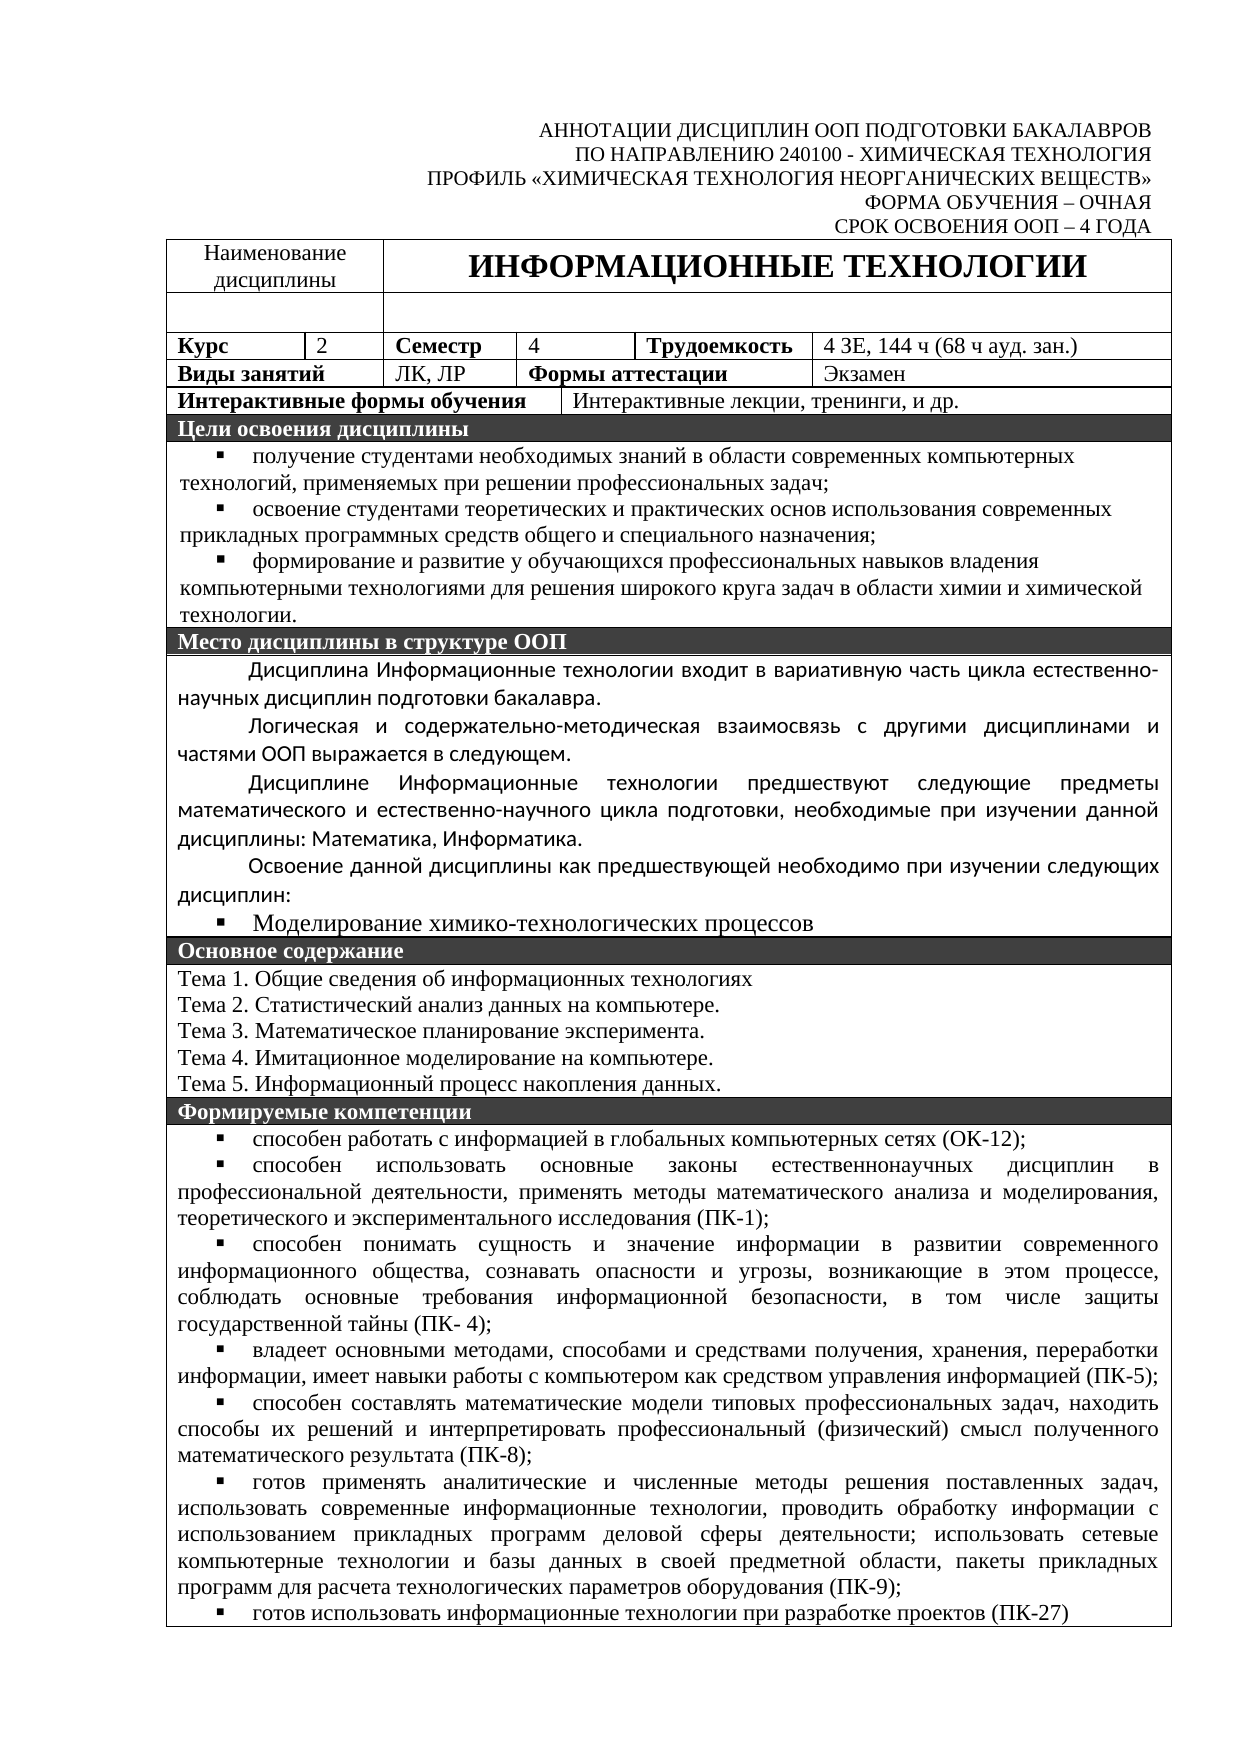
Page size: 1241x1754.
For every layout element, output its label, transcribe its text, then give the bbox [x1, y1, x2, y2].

table_cell Основное содержание [167, 938, 1171, 964]
table_cell Формируемые компетенции [167, 1098, 1171, 1124]
text ФОРМА ОБУЧЕНИЯ – ОЧНАЯ [177, 190, 1152, 214]
table_cell Тема 1. Общие сведения об информационных технологиях Тема 2. Статистический анализ данных на компьютере. Тема 3. Математическое планирование эксперимента. Тема 4. Имитационное моделирование на компьютере. Тема 5. Информационный процесс накопления данных. [167, 965, 1171, 1097]
table_cell Виды занятий [167, 360, 383, 386]
table_cell Курс [167, 333, 304, 359]
text АННОТАЦИИ ДИСЦИПЛИН ООП ПОДГОТОВКИ БАКАЛАВРОВ [177, 118, 1152, 142]
table_header ИНФОРМАЦИОННЫЕ ТЕХНОЛОГИИ [384, 240, 1171, 292]
text СРОК ОСВОЕНИЯ ООП – 4 ГОДА [177, 214, 1152, 238]
table_cell 4 ЗЕ, 144 ч (68 ч ауд. зан.) [813, 333, 1171, 359]
table_cell Интерактивные формы обучения [167, 388, 561, 414]
text ПРОФИЛЬ «ХИМИЧЕСКАЯ ТЕХНОЛОГИЯ НЕОРГАНИЧЕСКИХ ВЕЩЕСТВ» [177, 166, 1152, 190]
table_cell способен работать с информацией в глобальных компьютерных сетях (ОК-12); способен использовать основные законы естественнонаучных дисциплин в профессиональной деятельности, применять методы математического анализа и моделирования, теоретического и экспериментального исследования (ПК-1); способен понимать сущность и значение информации в развитии современного информационного общества, сознавать опасности и угрозы, возникающие в этом процессе, соблюдать основные требования информационной безопасности, в том числе защиты государственной тайны (ПК- 4); владеет основными методами, способами и средствами получения, хранения, переработки информации, имеет навыки работы с компьютером как средством управления информацией (ПК-5); способен составлять математические модели типовых профессиональных задач, находить способы их решений и интерпретировать профессиональный (физический) смысл полученного математического результата (ПК-8); готов применять аналитические и численные методы решения поставленных задач, использовать современные информационные технологии, проводить обработку информации с использованием прикладных программ деловой сферы деятельности; использовать сетевые компьютерные технологии и базы данных в своей предметной области, пакеты прикладных программ для расчета технологических параметров оборудования (ПК-9); готов использовать информационные технологии при разработке проектов (ПК-27) [167, 1125, 1171, 1626]
table_cell [167, 293, 383, 332]
table_cell Формы аттестации [517, 360, 812, 386]
text ПО НАПРАВЛЕНИЮ 240100 - ХИМИЧЕСКАЯ ТЕХНОЛОГИЯ [177, 142, 1152, 166]
table_cell Трудоемкость [636, 333, 812, 359]
table_cell получение студентами необходимых знаний в области современных компьютерных технологий, применяемых при решении профессиональных задач; освоение студентами теоретических и практических основ использования современных прикладных программных средств общего и специального назначения; формирование и развитие у обучающихся профессиональных навыков владения компьютерными технологиями для решения широкого круга задач в области химии и химической технологии. [167, 442, 1171, 627]
table_cell Экзамен [813, 360, 1171, 386]
table_cell 4 [517, 333, 634, 359]
table_cell Интерактивные лекции, тренинги, и др. [562, 388, 1171, 414]
table_cell Цели освоения дисциплины [167, 415, 1171, 441]
table_cell 2 [306, 333, 383, 359]
table_cell Дисциплина Информационные технологии входит в вариативную часть цикла естественно-научных дисциплин подготовки бакалавра. Логическая и содержательно-методическая взаимосвязь с другими дисциплинами и частями ООП выражается в следующем. Дисциплине Информационные технологии предшествуют следующие предметы математического и естественно-научного цикла подготовки, необходимые при изучении данной дисциплины: Математика, Информатика. Освоение данной дисциплины как предшествующей необходимо при изучении следующих дисциплин: Моделирование химико-технологических процессов [167, 656, 1171, 936]
table_cell [384, 293, 1171, 332]
table_cell Семестр [384, 333, 516, 359]
table_header Наименование дисциплины [167, 240, 383, 292]
table_cell ЛК, ЛР [384, 360, 516, 386]
table_cell Место дисциплины в структуре ООП [167, 628, 1171, 654]
